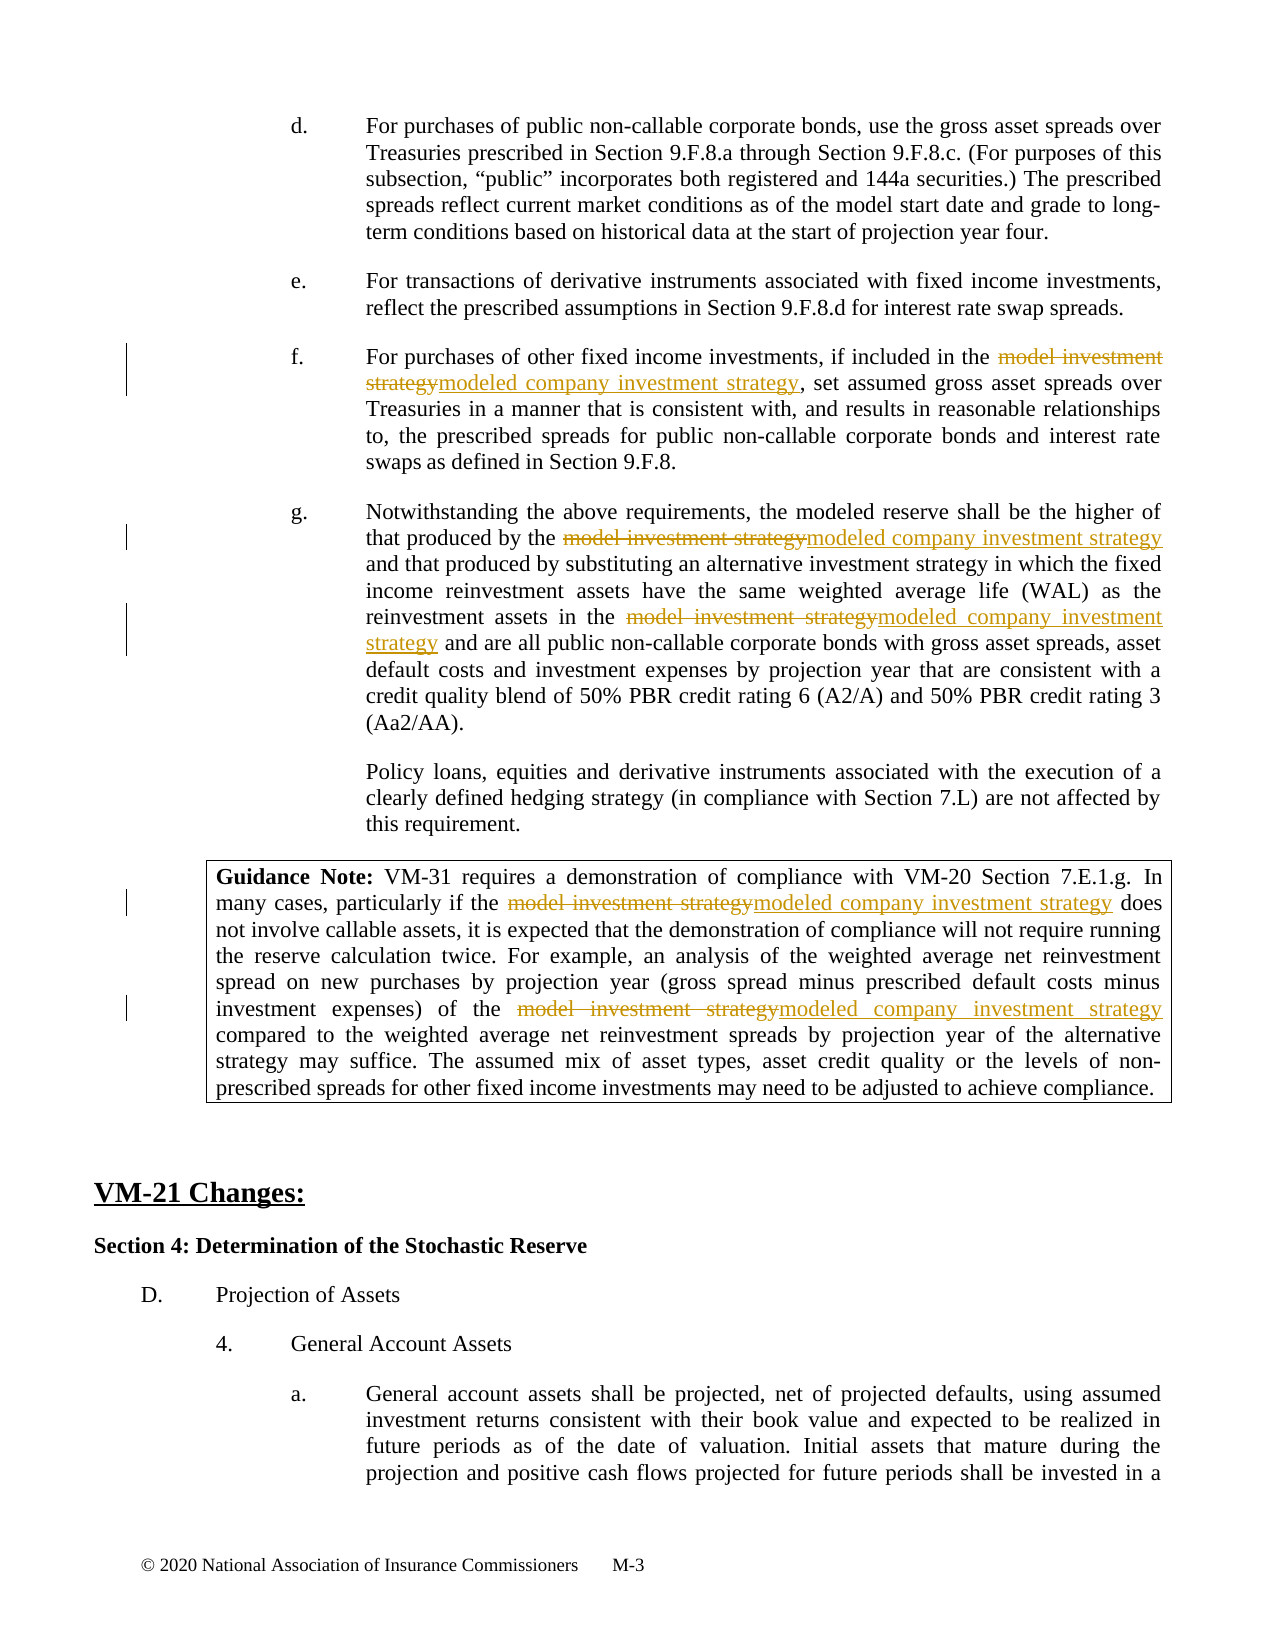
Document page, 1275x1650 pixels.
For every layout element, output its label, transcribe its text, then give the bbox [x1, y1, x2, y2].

text 4. General Account Assets [216, 1330, 1162, 1357]
subtitle Section 4: Determination of the Stochastic Reserve [94, 1232, 1162, 1258]
text d. For purchases of public non-callable corporate bonds, use the gross asset spreads over Treasuries prescribed in Section 9.F.8.a through Section 9.F.8.c. (For purposes of this subsection, “public” incorporates both registered and 144a securities.) The prescribed spreads reflect current market conditions as of the model start date and grade to long-term conditions based on historical data at the start of projection year four. [291, 112, 1162, 244]
text D. Projection of Assets [141, 1281, 1162, 1307]
text f. For purchases of other fixed income investments, if included in the , set assumed gross asset spreads over Treasuries in a manner that is consistent with, and results in reasonable relationships to, the prescribed spreads for public non-callable corporate bonds and interest rate swaps as defined in Section 9.F.8. [291, 343, 1162, 475]
text e. For transactions of derivative instruments associated with fixed income investments, reflect the prescribed assumptions in Section 9.F.8.d for interest rate swap spreads. [291, 267, 1162, 320]
text Policy loans, equities and derivative instruments associated with the execution of a clearly defined hedging strategy (in compliance with Section 7.L) are not affected by this requirement. [366, 758, 1162, 837]
text Guidance Note: VM-31 requires a demonstration of compliance with VM-20 Section 7.E.1.g. In many cases, particularly if the does not involve callable assets, it is expected that the demonstration of compliance will not require running the reserve calculation twice. For example, an analysis of the weighted average net reinvestment spread on new purchases by projection year (gross spread minus prescribed default costs minus investment expenses) of the compared to the weighted average net reinvestment spreads by projection year of the alternative strategy may suffice. The assumed mix of asset types, asset credit quality or the levels of non-prescribed spreads for other fixed income investments may need to be adjusted to achieve compliance. [207, 861, 1171, 1102]
text g. Notwithstanding the above requirements, the modeled reserve shall be the higher of that produced by the and that produced by substituting an alternative investment strategy in which the fixed income reinvestment assets have the same weighted average life (WAL) as the reinvestment assets in the and are all public non-callable corporate bonds with gross asset spreads, asset default costs and investment expenses by projection year that are consistent with a credit quality blend of 50% PBR credit rating 6 (A2/A) and 50% PBR credit rating 3 (Aa2/AA). [291, 498, 1162, 735]
text VM-21 Changes: [94, 1175, 1162, 1209]
